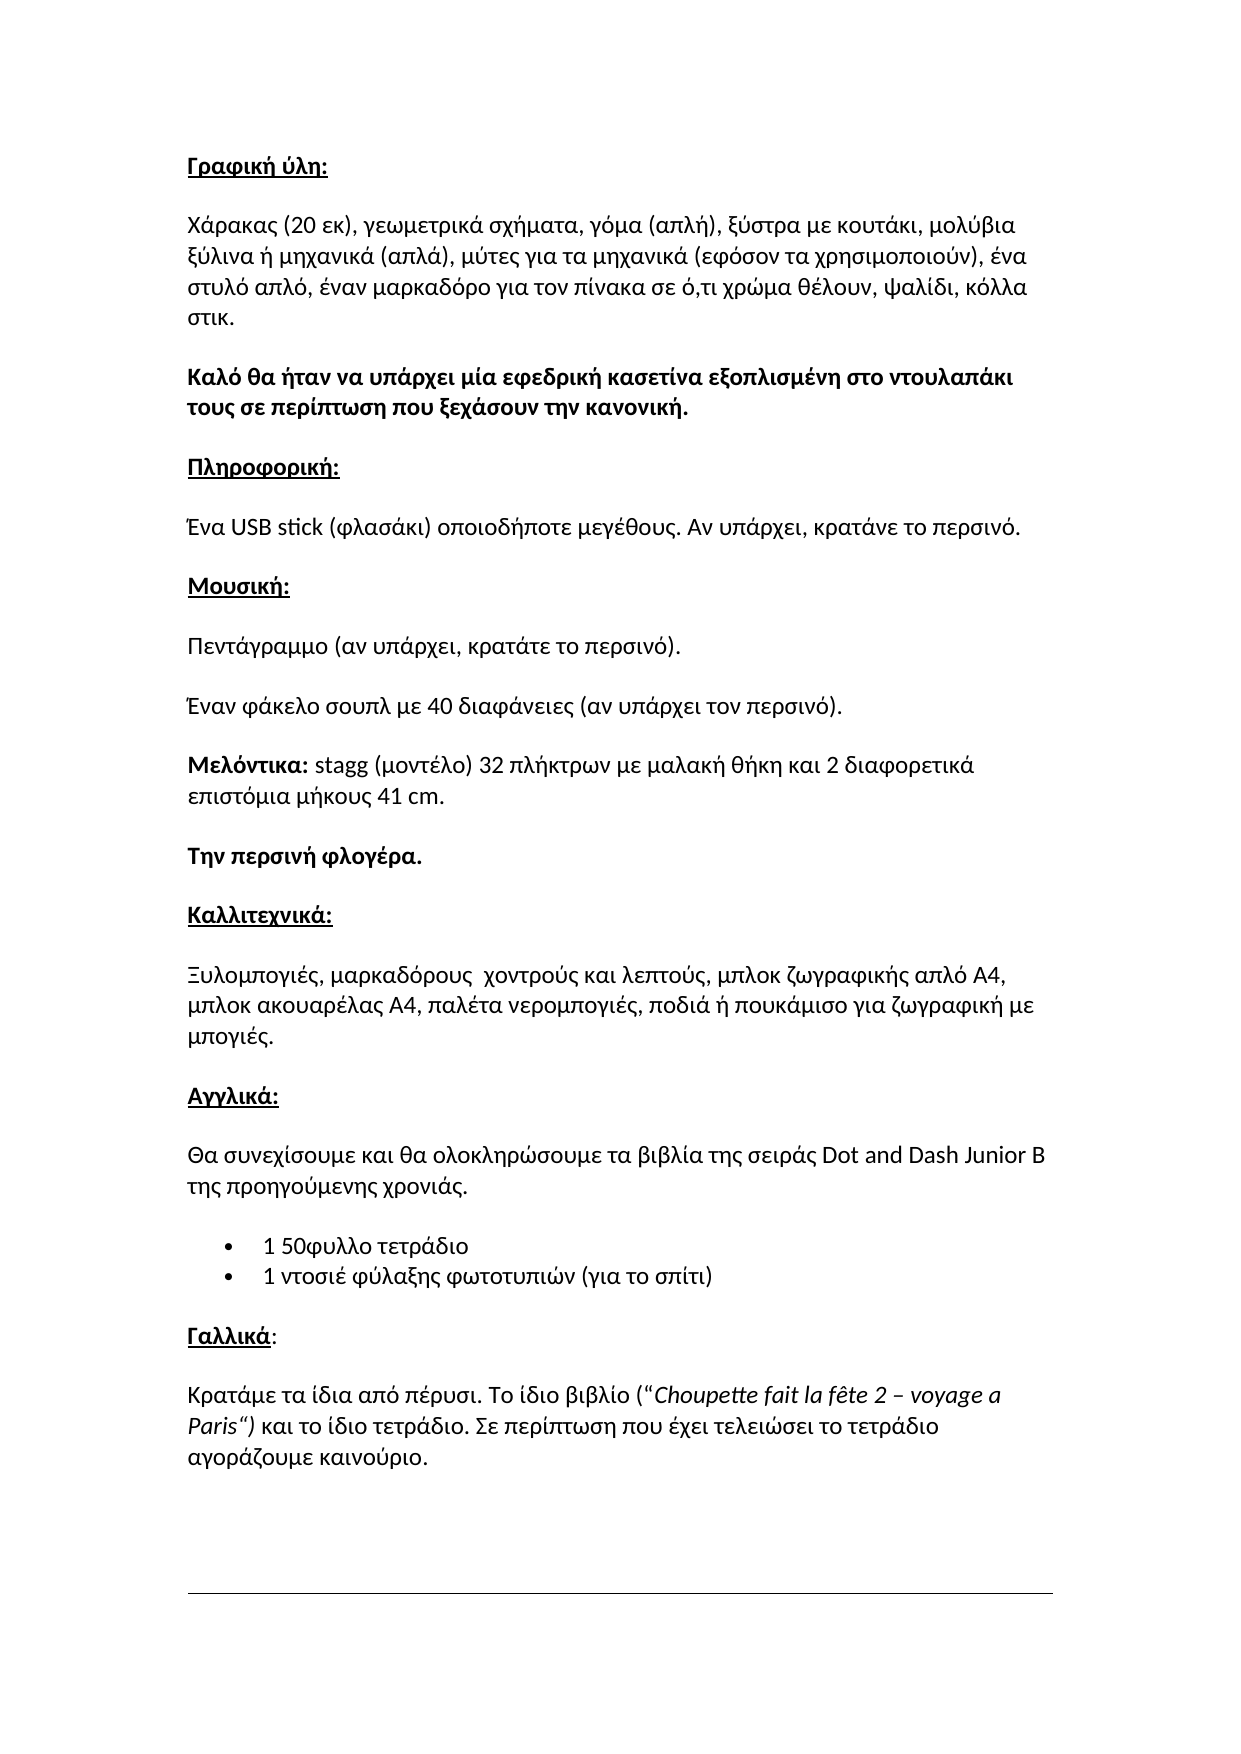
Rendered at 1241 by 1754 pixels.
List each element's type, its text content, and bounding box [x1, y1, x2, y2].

text Κρατάμε τα ίδια από πέρυσι. Το ίδιο βιβλίο (“Choupette fait la fête 2 – voyage a Paris“) και το ίδιο τετράδιο. Σε περίπτωση που έχει τελειώσει το τετράδιο αγοράζουμε καινούριο. [187, 1380, 1053, 1471]
text Καλλιτεχνικά: [187, 899, 1053, 930]
text Μελόντικα: stagg (μοντέλο) 32 πλήκτρων με μαλακή θήκη και 2 διαφορετικά επιστόμια μήκους 41 cm. [187, 749, 1053, 811]
text Γαλλικά: [187, 1320, 1053, 1351]
text Έναν φάκελο σουπλ με 40 διαφάνειες (αν υπάρχει τον περσινό). [187, 690, 1053, 720]
text Αγγλικά: [187, 1080, 1053, 1110]
text Πληροφορική: [187, 451, 1053, 482]
list 1 50φυλλο τετράδιο [225, 1230, 1053, 1260]
list 1 ντοσιέ φύλαξης φωτοτυπιών (για το σπίτι) [225, 1260, 1053, 1291]
text Θα συνεχίσουμε και θα ολοκληρώσουμε τα βιβλία της σειράς Dot and Dash Junior B της προηγούμενης χρονιάς. [187, 1139, 1053, 1201]
text Την περσινή φλογέρα. [187, 840, 1053, 870]
text Καλό θα ήταν να υπάρχει μία εφεδρική κασετίνα εξοπλισμένη στο ντουλαπάκι τους σε περίπτωση που ξεχάσουν την κανονική. [187, 361, 1053, 422]
text Ένα USB stick (φλασάκι) οποιοδήποτε μεγέθους. Αν υπάρχει, κρατάνε το περσινό. [187, 511, 1053, 541]
text Μουσική: [187, 571, 1053, 601]
text Γραφική ύλη: [187, 150, 1053, 181]
text Χάρακας (20 εκ), γεωμετρικά σχήματα, γόμα (απλή), ξύστρα με κουτάκι, μολύβια ξύλινα ή μηχανικά (απλά), μύτες για τα μηχανικά (εφόσον τα χρησιμοποιούν), ένα στυλό απλό, έναν μαρκαδόρο για τον πίνακα σε ό,τι χρώμα θέλουν, ψαλίδι, κόλλα στικ. [187, 210, 1053, 332]
text Ξυλομπογιές, μαρκαδόρους χοντρούς και λεπτούς, μπλοκ ζωγραφικής απλό Α4, μπλοκ ακουαρέλας Α4, παλέτα νερομπογιές, ποδιά ή πουκάμισο για ζωγραφική με μπογιές. [187, 959, 1053, 1051]
text Πεντάγραμμο (αν υπάρχει, κρατάτε το περσινό). [187, 630, 1053, 661]
